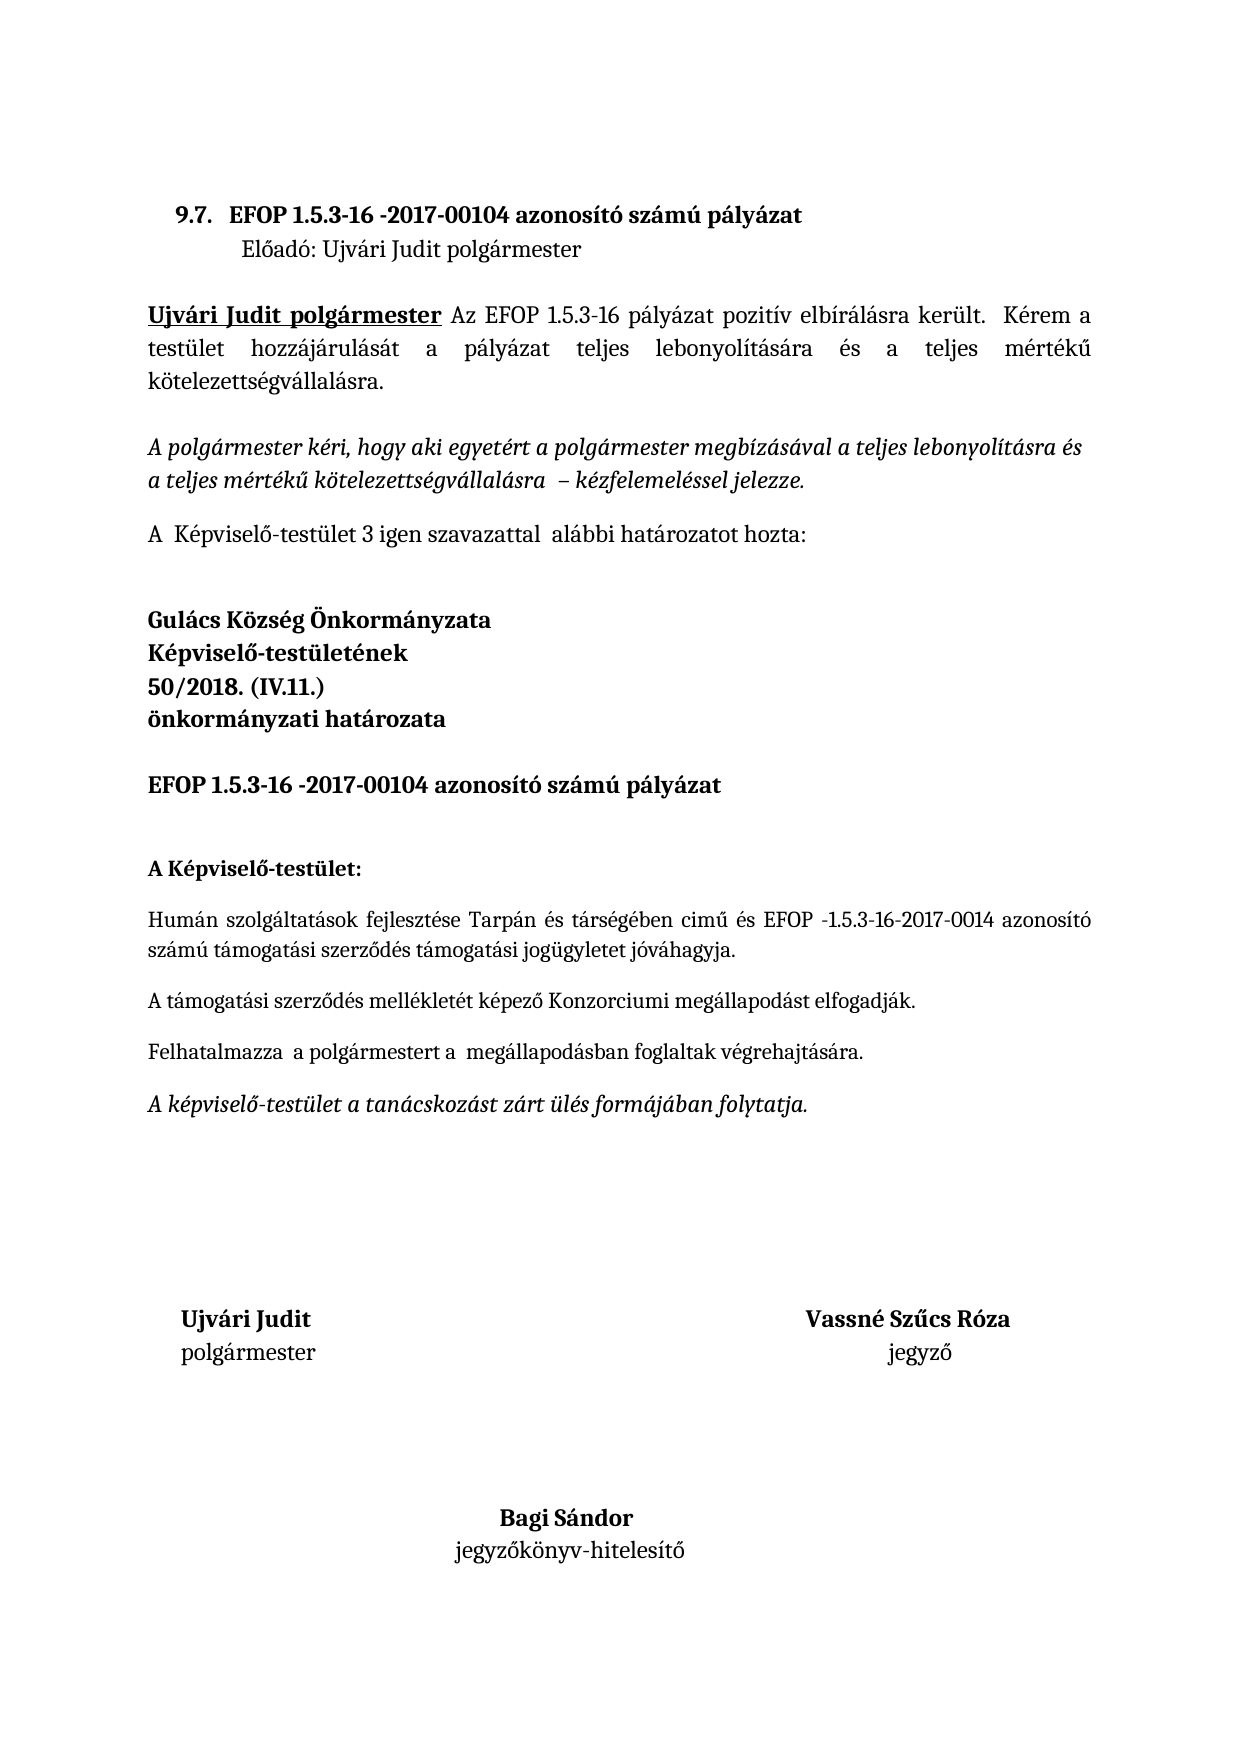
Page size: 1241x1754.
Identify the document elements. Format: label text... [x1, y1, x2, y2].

text A polgármester kéri, hogy aki egyetért a polgármester megbízásával a teljes lebonyolításra és a teljes mértékű kötelezettségvállalásra – kézfelemeléssel jelezze. [148, 433, 1093, 494]
text Képviselő-testületének [148, 639, 1093, 668]
text A támogatási szerződés mellékletét képező Konzorciumi megállapodást elfogadják. [148, 988, 1093, 1014]
text Gulács Község Önkormányzata [148, 606, 1093, 635]
text Ujvári Judit Vassné Szűcs Róza [148, 1305, 1093, 1334]
text 9.7. EFOP 1.5.3-16 -2017-00104 azonosító számú pályázat [148, 201, 1093, 230]
text Felhatalmazza a polgármestert a megállapodásban foglaltak végrehajtására. [148, 1039, 1093, 1065]
text polgármester jegyző [148, 1338, 1093, 1367]
text A Képviselő-testület: [148, 856, 1093, 882]
text Ujvári Judit polgármester Az EFOP 1.5.3-16 pályázat pozitív elbírálásra került. Kérem a testület hozzájárulását a pályázat teljes lebonyolítására és a teljes mértékű kötelezettségvállalásra. [148, 301, 1093, 395]
text önkormányzati határozata [148, 705, 1093, 734]
text Előadó: Ujvári Judit polgármester [148, 234, 1093, 263]
text 50/2018. (IV.11.) [148, 672, 1093, 701]
text A képviselő-testület a tanácskozást zárt ülés formájában folytatja. [148, 1090, 1093, 1119]
text EFOP 1.5.3-16 -2017-00104 azonosító számú pályázat [148, 771, 1093, 800]
text Bagi Sándor [148, 1503, 1093, 1532]
text A Képviselő-testület 3 igen szavazattal alábbi határozatot hozta: [148, 519, 1093, 548]
text Humán szolgáltatások fejlesztése Tarpán és társégében cimű és EFOP -1.5.3-16-2017-0014 azonosító számú támogatási szerződés támogatási jogügyletet jóváhagyja. [148, 907, 1093, 963]
text jegyzőkönyv-hitelesítő [148, 1536, 1093, 1565]
